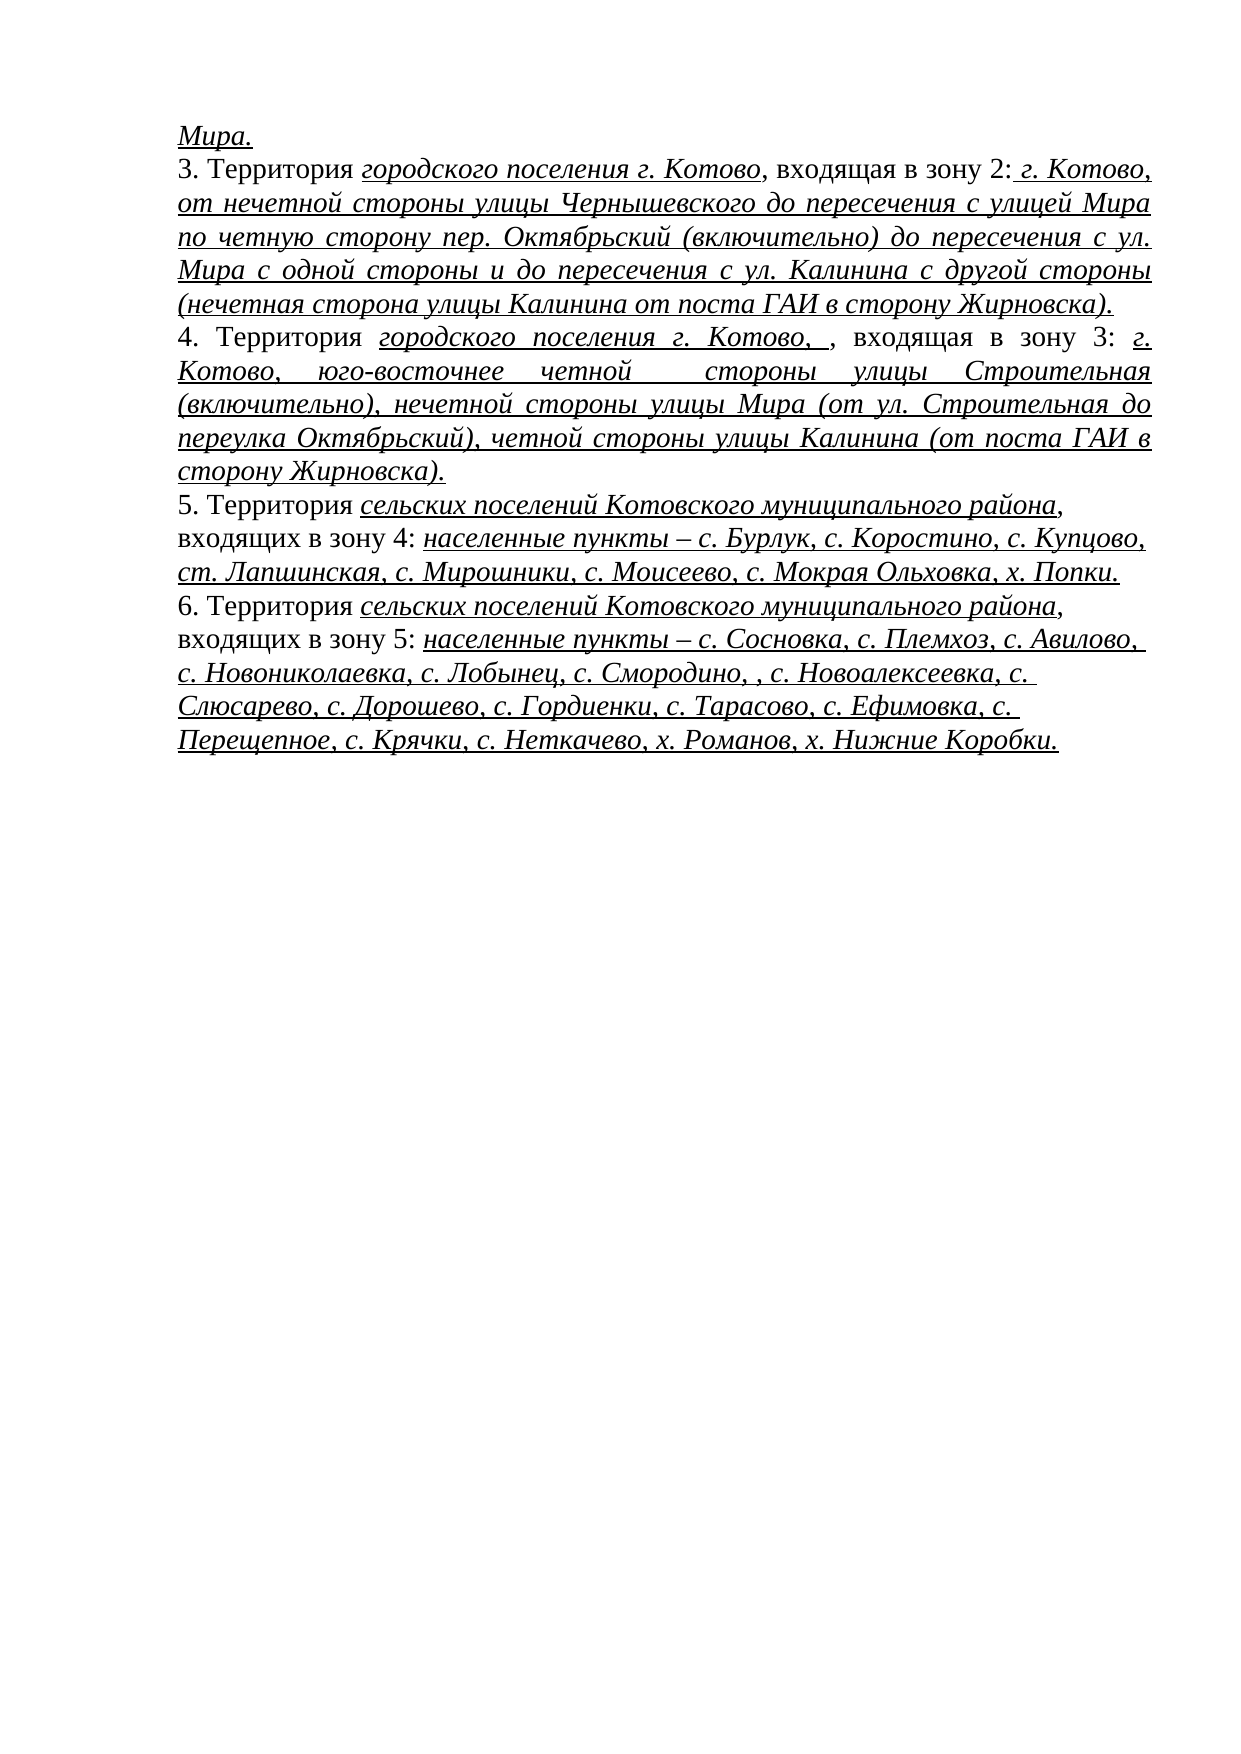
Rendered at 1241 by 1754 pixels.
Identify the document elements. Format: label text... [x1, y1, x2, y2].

text 3. Территория городского поселения г. Котово, входящая в зону 2: г. Котово, от нечетной стороны улицы Чернышевского до пересечения с улицей Мира по четную сторону пер. Октябрьский (включительно) до пересечения с ул. Мира с одной стороны и до пересечения с ул. Калинина с другой стороны (нечетная сторона улицы Калинина от поста ГАИ в сторону Жирновска). [177, 249, 1152, 281]
text 3. Территория городского поселения г. Котово, входящая в зону 2: г. Котово, от нечетной стороны улицы Чернышевского до пересечения с улицей Мира по четную сторону пер. Октябрьский (включительно) до пересечения с ул. Мира с одной стороны и до пересечения с ул. Калинина с другой стороны (нечетная сторона улицы Калинина от поста ГАИ в сторону Жирновска). [177, 152, 1152, 248]
text 6. Территория сельских поселений Котовского муниципального района, входящих в зону 5: населенные пункты – с. Сосновка, с. Племхоз, с. Авилово, с. Новониколаевка, с. Лобынец, с. Смородино, , с. Новоалексеевка, с. Слюсарево, с. Дорошево, с. Гордиенки, с. Тарасово, с. Ефимовка, с. Перещепное, с. Крячки, с. Неткачево, х. Романов, х. Нижние Коробки. [177, 588, 1152, 755]
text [177, 118, 1152, 152]
text 4. Территория городского поселения г. Котово, , входящая в зону 3: г. Котово, юго-восточнее четной стороны улицы Строительная (включительно), нечетной стороны улицы Мира (от ул. Строительная до переулка Октябрьский), четной стороны улицы Калинина (от поста ГАИ в сторону Жирновска). [177, 450, 1152, 487]
text 3. Территория городского поселения г. Котово, входящая в зону 2: г. Котово, от нечетной стороны улицы Чернышевского до пересечения с улицей Мира по четную сторону пер. Октябрьский (включительно) до пересечения с ул. Мира с одной стороны и до пересечения с ул. Калинина с другой стороны (нечетная сторона улицы Калинина от поста ГАИ в сторону Жирновска). [177, 282, 1152, 319]
text 4. Территория городского поселения г. Котово, , входящая в зону 3: г. Котово, юго-восточнее четной стороны улицы Строительная (включительно), нечетной стороны улицы Мира (от ул. Строительная до переулка Октябрьский), четной стороны улицы Калинина (от поста ГАИ в сторону Жирновска). [177, 416, 1152, 449]
text 4. Территория городского поселения г. Котово, , входящая в зону 3: г. Котово, юго-восточнее четной стороны улицы Строительная (включительно), нечетной стороны улицы Мира (от ул. Строительная до переулка Октябрьский), четной стороны улицы Калинина (от поста ГАИ в сторону Жирновска). [177, 383, 1152, 415]
text 4. Территория городского поселения г. Котово, , входящая в зону 3: г. Котово, юго-восточнее четной стороны улицы Строительная (включительно), нечетной стороны улицы Мира (от ул. Строительная до переулка Октябрьский), четной стороны улицы Калинина (от поста ГАИ в сторону Жирновска). [177, 319, 1152, 382]
text 5. Территория сельских поселений Котовского муниципального района, входящих в зону 4: населенные пункты – с. Бурлук, с. Коростино, с. Купцово, ст. Лапшинская, с. Мирошники, с. Моисеево, с. Мокрая Ольховка, х. Попки. [177, 487, 1152, 588]
